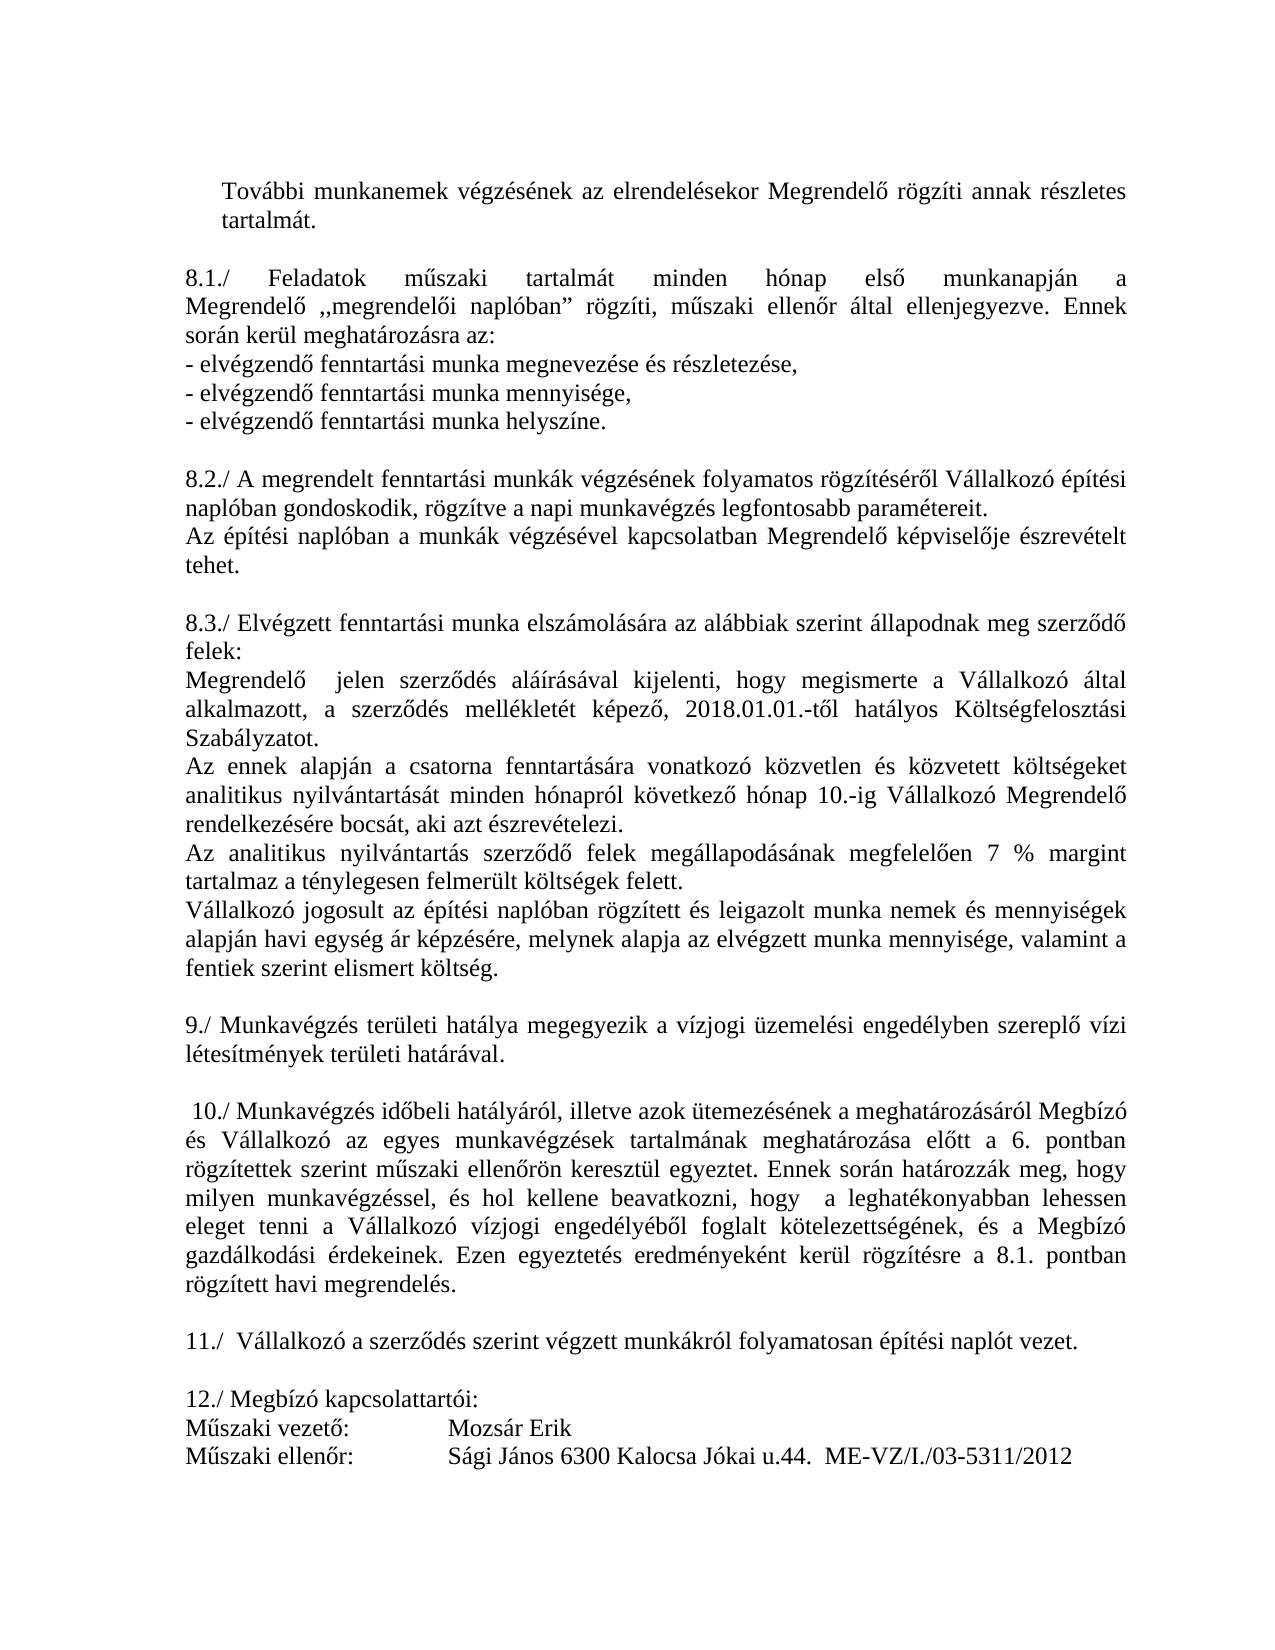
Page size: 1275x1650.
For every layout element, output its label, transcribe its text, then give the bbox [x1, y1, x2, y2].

text 8.1./ Feladatok műszaki tartalmát minden hónap első munkanapján a Megrendelő ,,megrendelői naplóban” rögzíti, műszaki ellenőr által ellenjegyezve. Ennek során kerül meghatározásra az: [185, 263, 1127, 349]
text 8.3./ Elvégzett fenntartási munka elszámolására az alábbiak szerint állapodnak meg szerződő felek: [185, 608, 1127, 665]
text 12./ Megbízó kapcsolattartói: [185, 1384, 1127, 1413]
text Vállalkozó jogosult az építési naplóban rögzített és leigazolt munka nemek és mennyiségek alapján havi egység ár képzésére, melynek alapja az elvégzett munka mennyisége, valamint a fentiek szerint elismert költség. [185, 895, 1127, 981]
text További munkanemek végzésének az elrendelésekor Megrendelő rögzíti annak részletes tartalmát. [221, 176, 1127, 234]
text Az analitikus nyilvántartás szerződő felek megállapodásának megfelelően 7 % margint tartalmaz a ténylegesen felmerült költségek felett. [185, 838, 1127, 895]
text - elvégzendő fenntartási munka megnevezése és részletezése, [185, 349, 1127, 378]
text 8.2./ A megrendelt fenntartási munkák végzésének folyamatos rögzítéséről Vállalkozó építési naplóban gondoskodik, rögzítve a napi munkavégzés legfontosabb paramétereit. [185, 464, 1127, 521]
text 11./ Vállalkozó a szerződés szerint végzett munkákról folyamatosan építési naplót vezet. [185, 1326, 1127, 1355]
text 9./ Munkavégzés területi hatálya megegyezik a vízjogi üzemelési engedélyben szereplő vízi létesítmények területi határával. [185, 1010, 1127, 1068]
text Az ennek alapján a csatorna fenntartására vonatkozó közvetlen és közvetett költségeket analitikus nyilvántartását minden hónapról következő hónap 10.-ig Vállalkozó Megrendelő rendelkezésére bocsát, aki azt észrevételezi. [185, 751, 1127, 838]
text Megrendelő jelen szerződés aláírásával kijelenti, hogy megismerte a Vállalkozó által alkalmazott, a szerződés mellékletét képező, 2018.01.01.-től hatályos Költségfelosztási Szabályzatot. [185, 665, 1127, 751]
text - elvégzendő fenntartási munka mennyisége, [185, 378, 1127, 406]
text - elvégzendő fenntartási munka helyszíne. [185, 406, 1127, 435]
text Az építési naplóban a munkák végzésével kapcsolatban Megrendelő képviselője észrevételt tehet. [185, 521, 1127, 579]
text Műszaki vezető: Mozsár Erik [185, 1413, 1127, 1441]
text 10./ Munkavégzés időbeli hatályáról, illetve azok ütemezésének a meghatározásáról Megbízó és Vállalkozó az egyes munkavégzések tartalmának meghatározása előtt a 6. pontban rögzítettek szerint műszaki ellenőrön keresztül egyeztet. Ennek során határozzák meg, hogy milyen munkavégzéssel, és hol kellene beavatkozni, hogy a leghatékonyabban lehessen eleget tenni a Vállalkozó vízjogi engedélyéből foglalt kötelezettségének, és a Megbízó gazdálkodási érdekeinek. Ezen egyeztetés eredményeként kerül rögzítésre a 8.1. pontban rögzített havi megrendelés. [185, 1096, 1127, 1298]
text Műszaki ellenőr: Sági János 6300 Kalocsa Jókai u.44. ME-VZ/I./03-5311/2012 [185, 1441, 1127, 1470]
